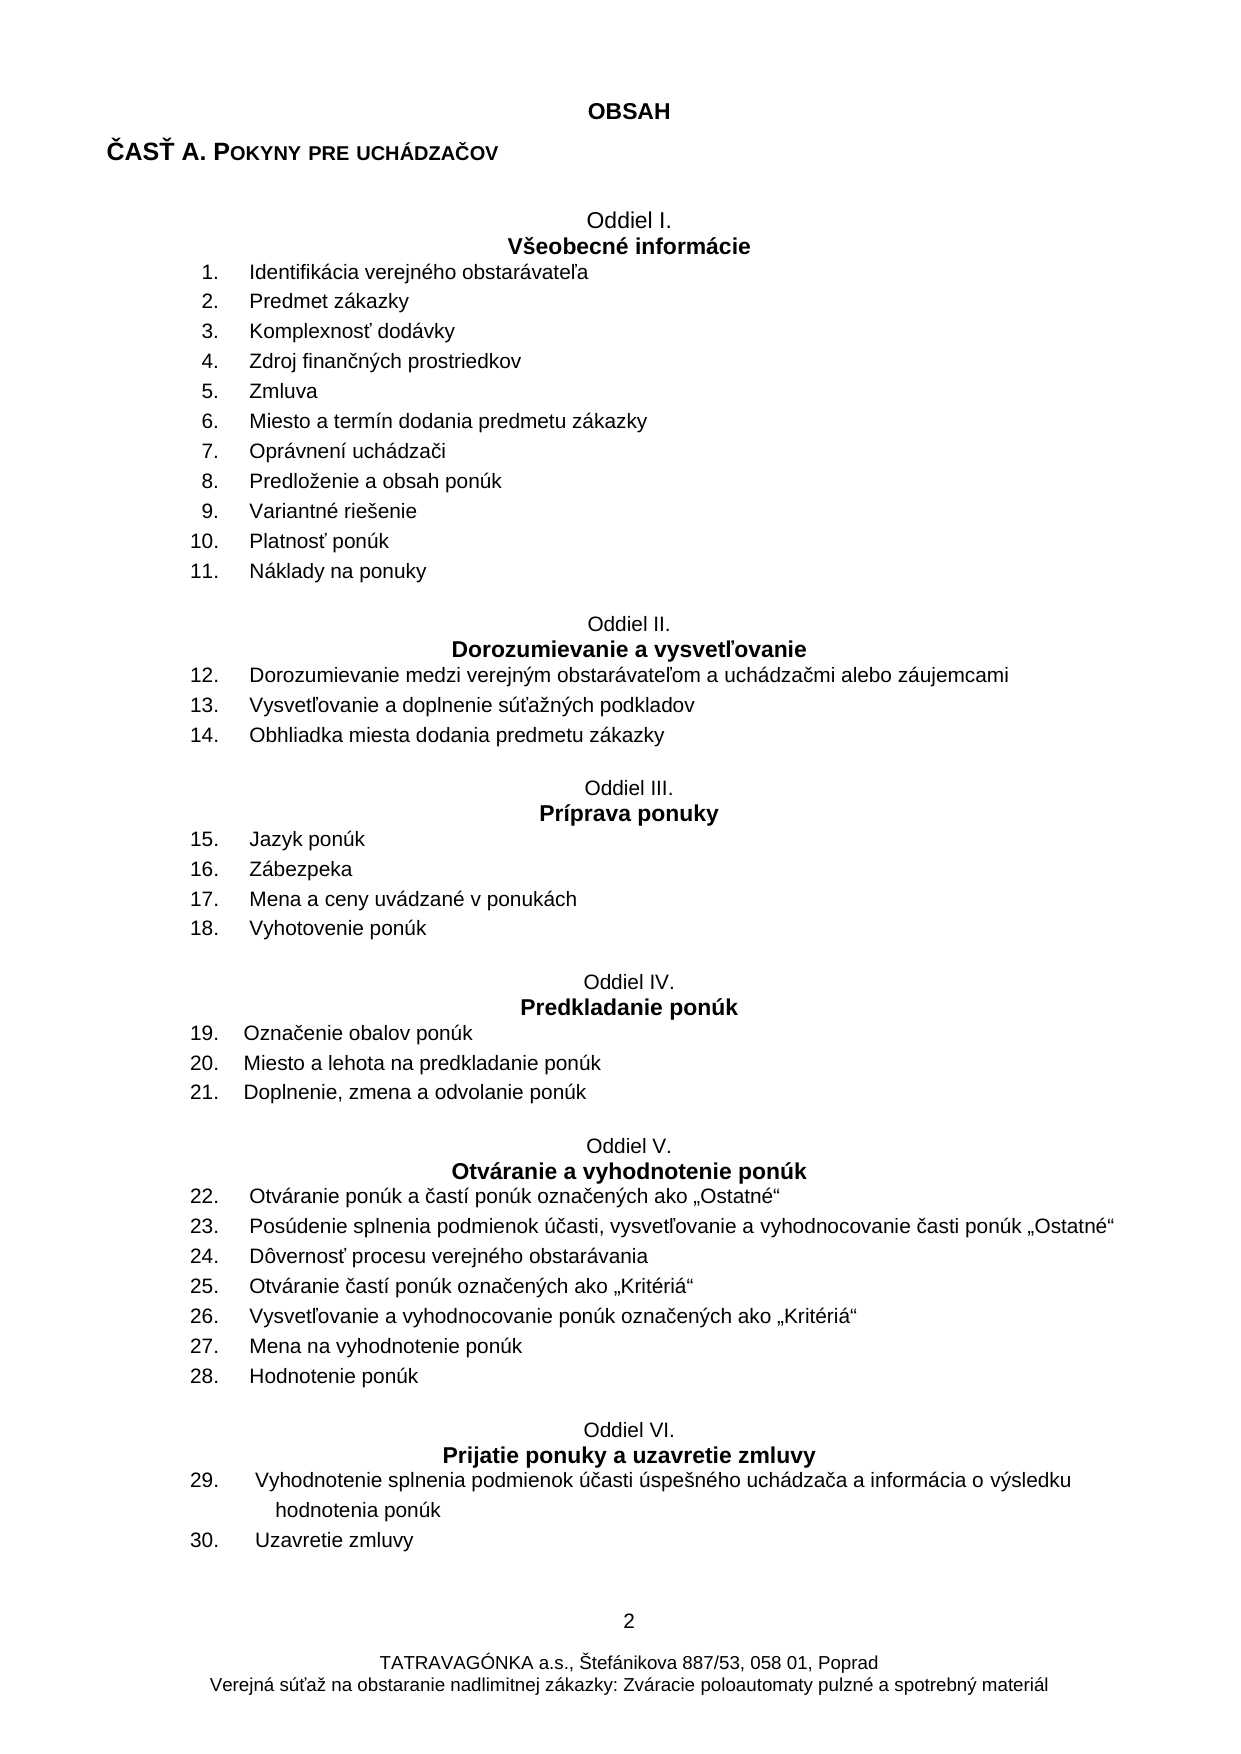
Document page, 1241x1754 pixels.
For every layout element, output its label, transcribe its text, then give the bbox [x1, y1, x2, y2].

subtitle Dorozumievanie a vysvetľovanie [106, 636, 1152, 663]
list Posúdenie splnenia podmienok účasti, vysvetľovanie a vyhodnocovanie časti ponúk „Ostatné“ [106, 1214, 1152, 1238]
list Komplexnosť dodávky [106, 319, 1152, 343]
list Vyhotovenie ponúk [106, 916, 1152, 940]
list Náklady na ponuky [106, 558, 1152, 582]
list Identifikácia verejného obstarávateľa [106, 259, 1152, 283]
list Predloženie a obsah ponúk [106, 469, 1152, 493]
list Miesto a lehota na predkladanie ponúk [106, 1050, 1152, 1074]
text Oddiel II. [106, 612, 1152, 636]
list Uzavretie zmluvy [106, 1528, 1152, 1552]
list Zábezpeka [106, 856, 1152, 880]
list Platnosť ponúk [106, 528, 1152, 552]
list Miesto a termín dodania predmetu zákazky [106, 409, 1152, 433]
text ČASŤ A. Pokyny pre uchádzačov [106, 137, 1152, 166]
subtitle Otváranie a vyhodnotenie ponúk [106, 1158, 1152, 1184]
list Vysvetľovanie a doplnenie súťažných podkladov [106, 692, 1152, 716]
list Doplnenie, zmena a odvolanie ponúk [106, 1080, 1152, 1104]
text Oddiel V. [106, 1134, 1152, 1158]
list Zmluva [106, 379, 1152, 403]
list Otváranie častí ponúk označených ako „Kritériá“ [106, 1274, 1152, 1298]
list Dôvernosť procesu verejného obstarávania [106, 1244, 1152, 1268]
list Vysvetľovanie a vyhodnocovanie ponúk označených ako „Kritériá“ [106, 1304, 1152, 1328]
subtitle Prijatie ponuky a uzavretie zmluvy [106, 1442, 1152, 1468]
list Jazyk ponúk [106, 827, 1152, 851]
text Oddiel III. [106, 776, 1152, 800]
subtitle Príprava ponuky [106, 800, 1152, 827]
list Oprávnení uchádzači [106, 439, 1152, 463]
list Hodnotenie ponúk [106, 1364, 1152, 1388]
list Obhliadka miesta dodania predmetu zákazky [106, 722, 1152, 746]
subtitle Predkladanie ponúk [106, 994, 1152, 1020]
text hodnotenia ponúk [245, 1498, 1152, 1522]
list Vyhodnotenie splnenia podmienok účasti úspešného uchádzača a informácia o výsledku [106, 1468, 1152, 1492]
list Variantné riešenie [106, 499, 1152, 523]
list Otváranie ponúk a častí ponúk označených ako „Ostatné“ [106, 1184, 1152, 1208]
subtitle Dorozumievanie medzi verejným obstarávateľom a uchádzačmi alebo záujemcami [106, 663, 1152, 687]
text OBSAH [106, 98, 1152, 124]
text Oddiel I. [106, 207, 1152, 233]
subtitle Všeobecné informácie [106, 233, 1152, 259]
list Označenie obalov ponúk [106, 1020, 1152, 1044]
text Oddiel IV. [106, 970, 1152, 994]
list Zdroj finančných prostriedkov [106, 349, 1152, 373]
list Mena a ceny uvádzané v ponukách [106, 886, 1152, 910]
list Predmet zákazky [106, 289, 1152, 313]
text Oddiel VI. [106, 1418, 1152, 1442]
list Mena na vyhodnotenie ponúk [106, 1334, 1152, 1358]
